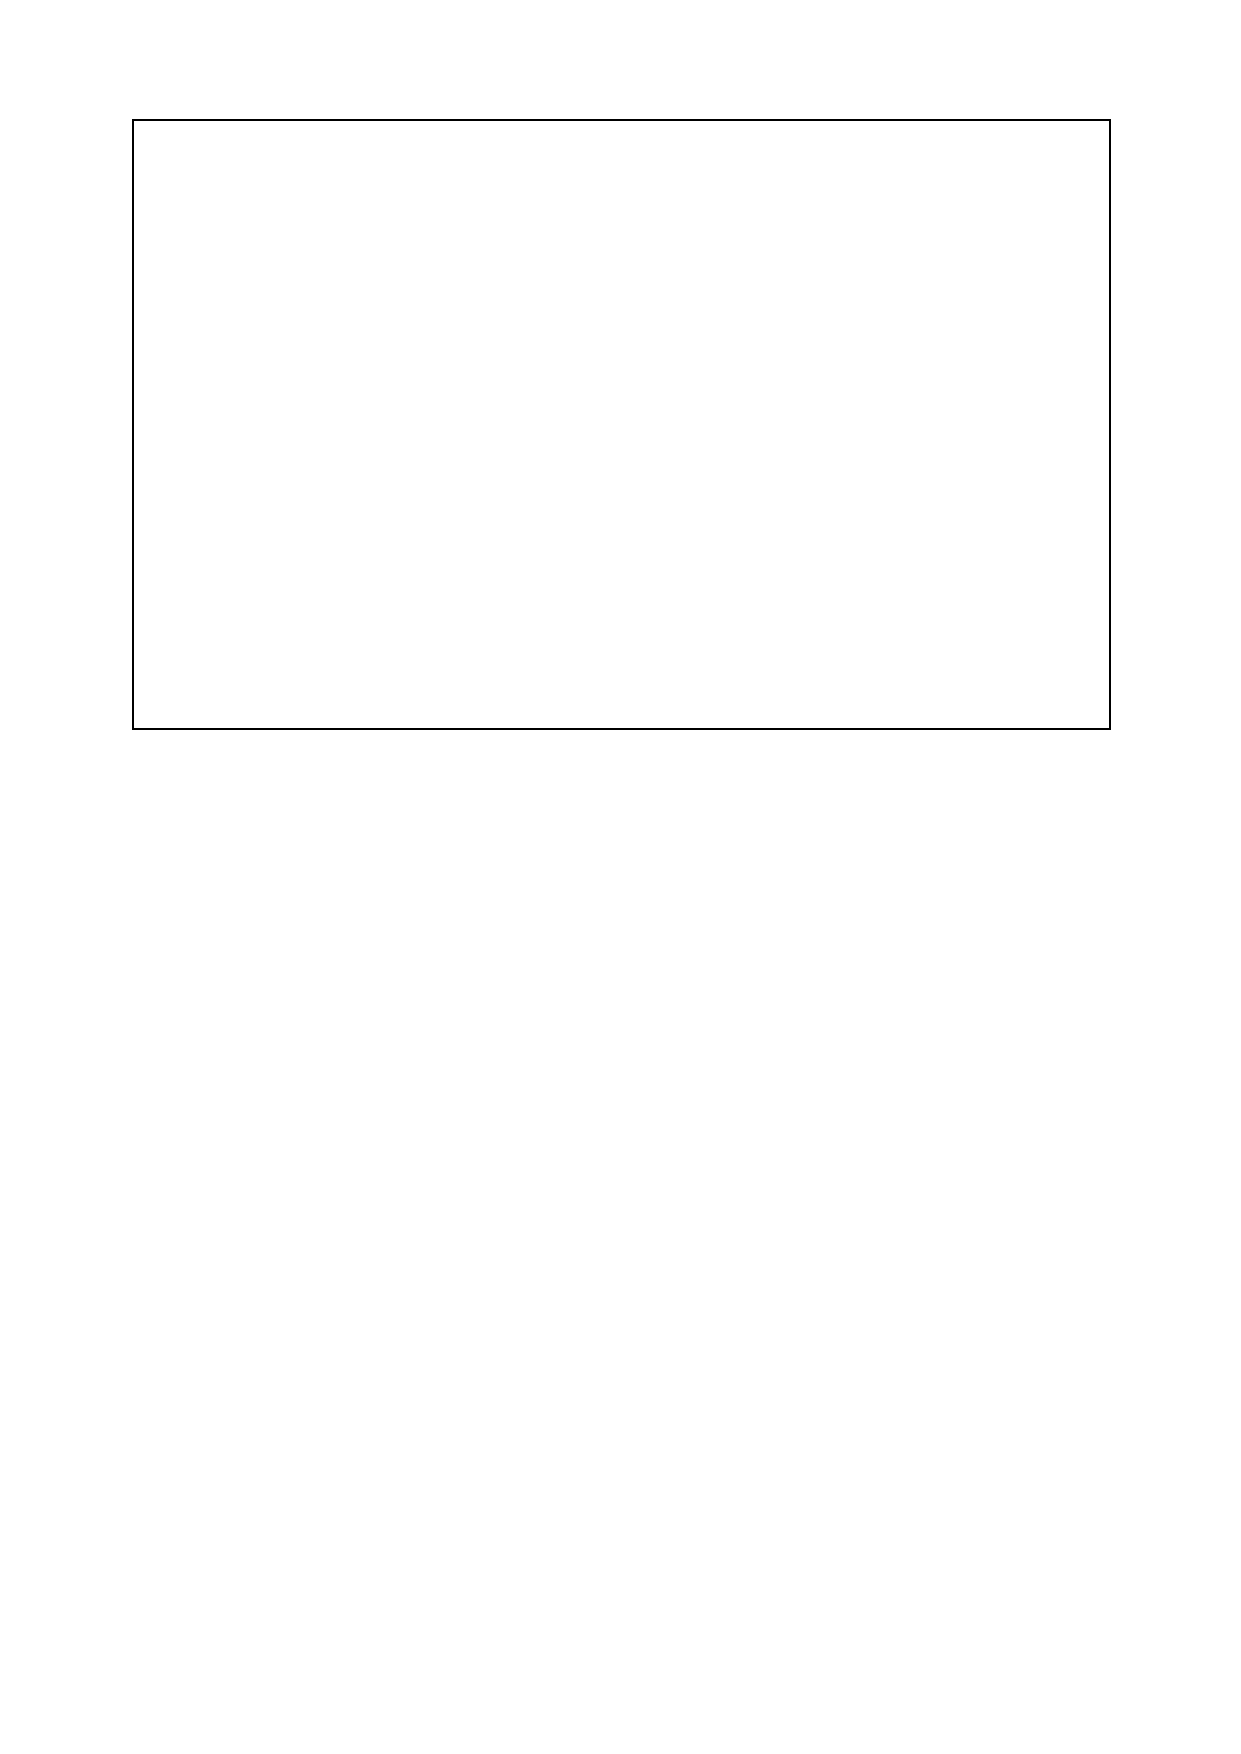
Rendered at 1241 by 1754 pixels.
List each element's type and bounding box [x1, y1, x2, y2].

table_cell [134, 121, 1109, 727]
